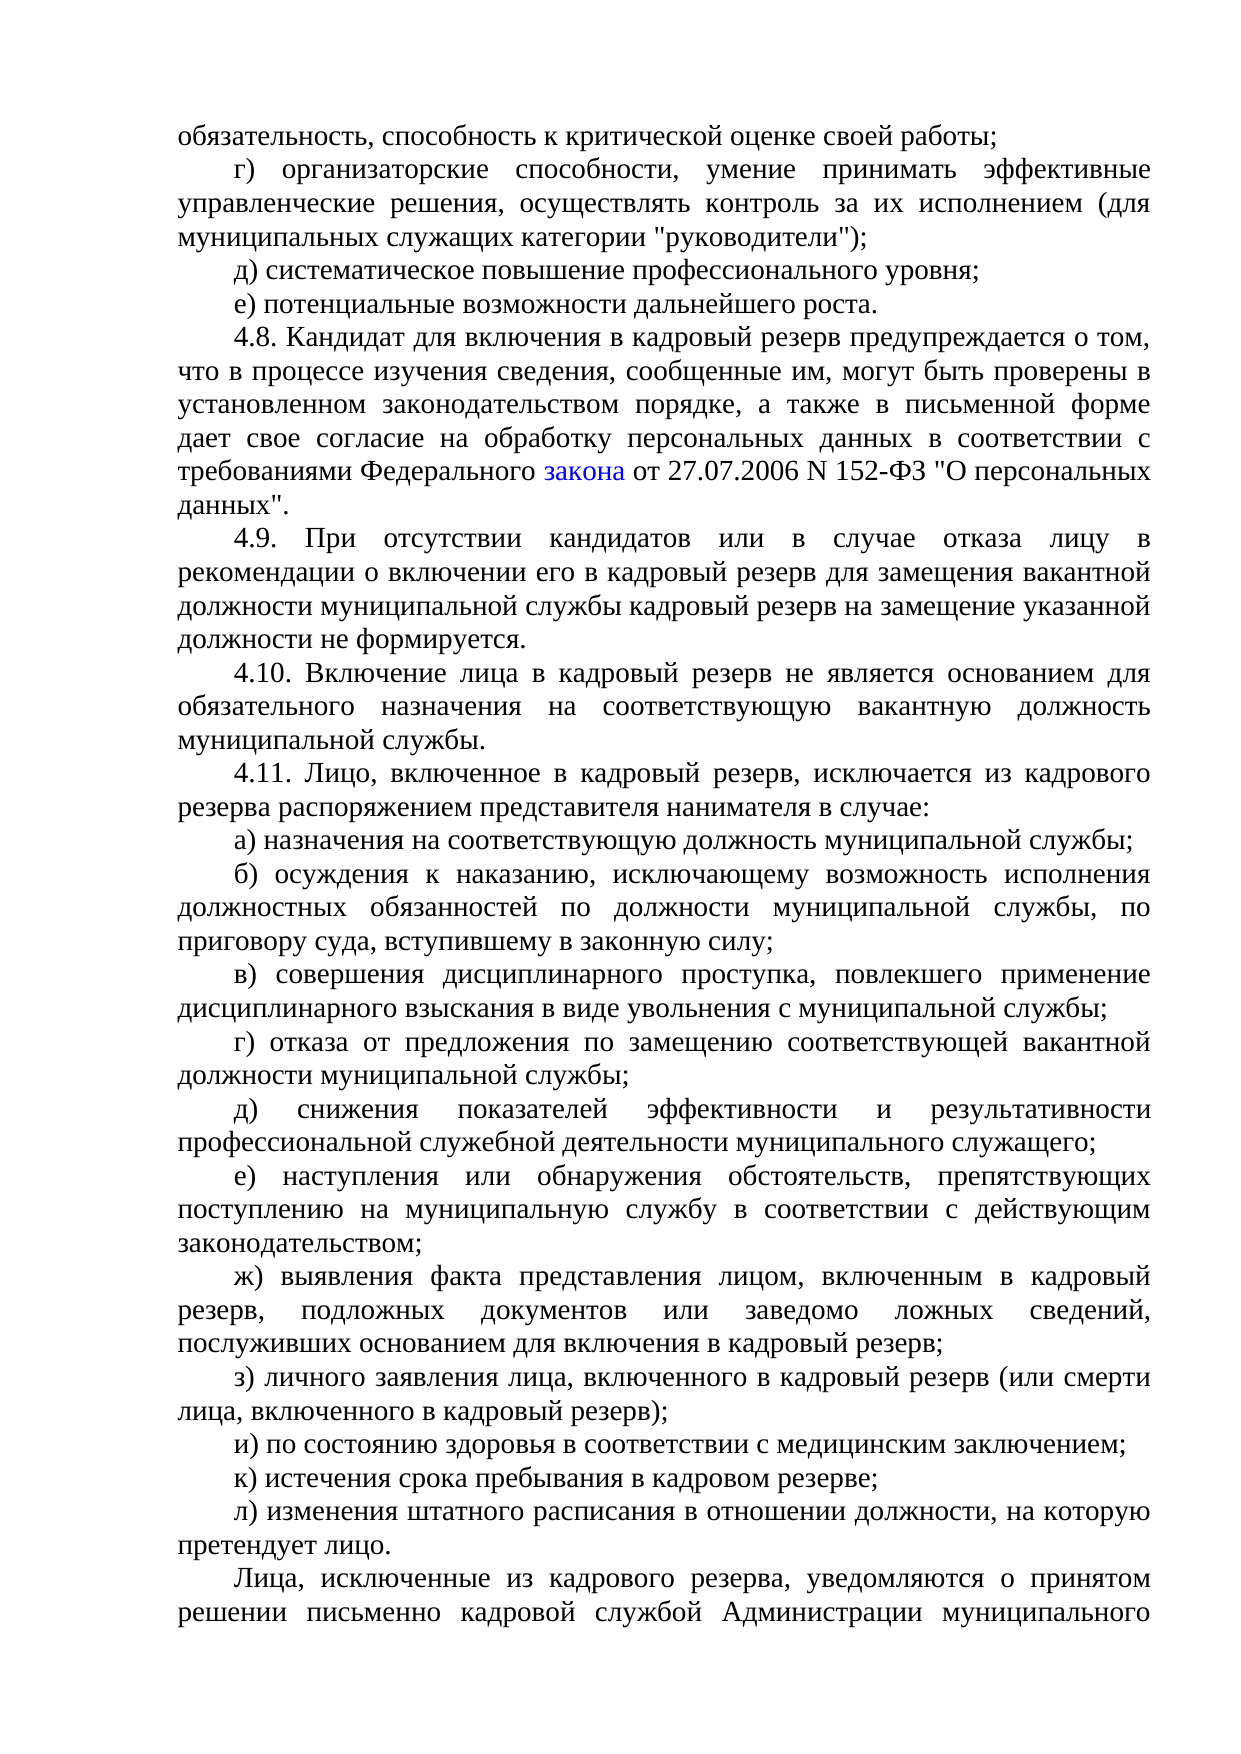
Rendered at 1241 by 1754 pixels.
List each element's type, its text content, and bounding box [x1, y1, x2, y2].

text д) снижения показателей эффективности и результативности профессиональной служебной деятельности муниципального служащего; [177, 1091, 1152, 1158]
text б) осуждения к наказанию, исключающему возможность исполнения должностных обязанностей по должности муниципальной службы, по приговору суда, вступившему в законную силу; [177, 856, 1152, 957]
text г) отказа от предложения по замещению соответствующей вакантной должности муниципальной службы; [177, 1024, 1152, 1091]
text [177, 1560, 1152, 1627]
text а) назначения на соответствующую должность муниципальной службы; [177, 822, 1152, 856]
text з) личного заявления лица, включенного в кадровый резерв (или смерти лица, включенного в кадровый резерв); [177, 1359, 1152, 1426]
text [177, 118, 1152, 152]
text е) наступления или обнаружения обстоятельств, препятствующих поступлению на муниципальную службу в соответствии с действующим законодательством; [177, 1158, 1152, 1258]
text к) истечения срока пребывания в кадровом резерве; [177, 1460, 1152, 1493]
text 4.9. При отсутствии кандидатов или в случае отказа лицу в рекомендации о включении его в кадровый резерв для замещения вакантной должности муниципальной службы кадровый резерв на замещение указанной должности не формируется. [177, 521, 1152, 655]
text 4.10. Включение лица в кадровый резерв не является основанием для обязательного назначения на соответствующую вакантную должность муниципальной службы. [177, 655, 1152, 755]
text е) потенциальные возможности дальнейшего роста. [177, 286, 1152, 319]
text г) организаторские способности, умение принимать эффективные управленческие решения, осуществлять контроль за их исполнением (для муниципальных служащих категории "руководители"); [177, 152, 1152, 252]
text ж) выявления факта представления лицом, включенным в кадровый резерв, подложных документов или заведомо ложных сведений, послуживших основанием для включения в кадровый резерв; [177, 1258, 1152, 1359]
text д) систематическое повышение профессионального уровня; [177, 252, 1152, 286]
text 4.11. Лицо, включенное в кадровый резерв, исключается из кадрового резерва распоряжением представителя нанимателя в случае: [177, 755, 1152, 822]
text л) изменения штатного расписания в отношении должности, на которую претендует лицо. [177, 1493, 1152, 1560]
text 4.8. Кандидат для включения в кадровый резерв предупреждается о том, что в процессе изучения сведения, сообщенные им, могут быть проверены в установленном законодательством порядке, а также в письменной форме дает свое согласие на обработку персональных данных в соответствии с требованиями Федерального закона от 27.07.2006 N 152-ФЗ "О персональных данных". [177, 319, 1152, 521]
text и) по состоянию здоровья в соответствии с медицинским заключением; [177, 1426, 1152, 1460]
text в) совершения дисциплинарного проступка, повлекшего применение дисциплинарного взыскания в виде увольнения с муниципальной службы; [177, 957, 1152, 1024]
